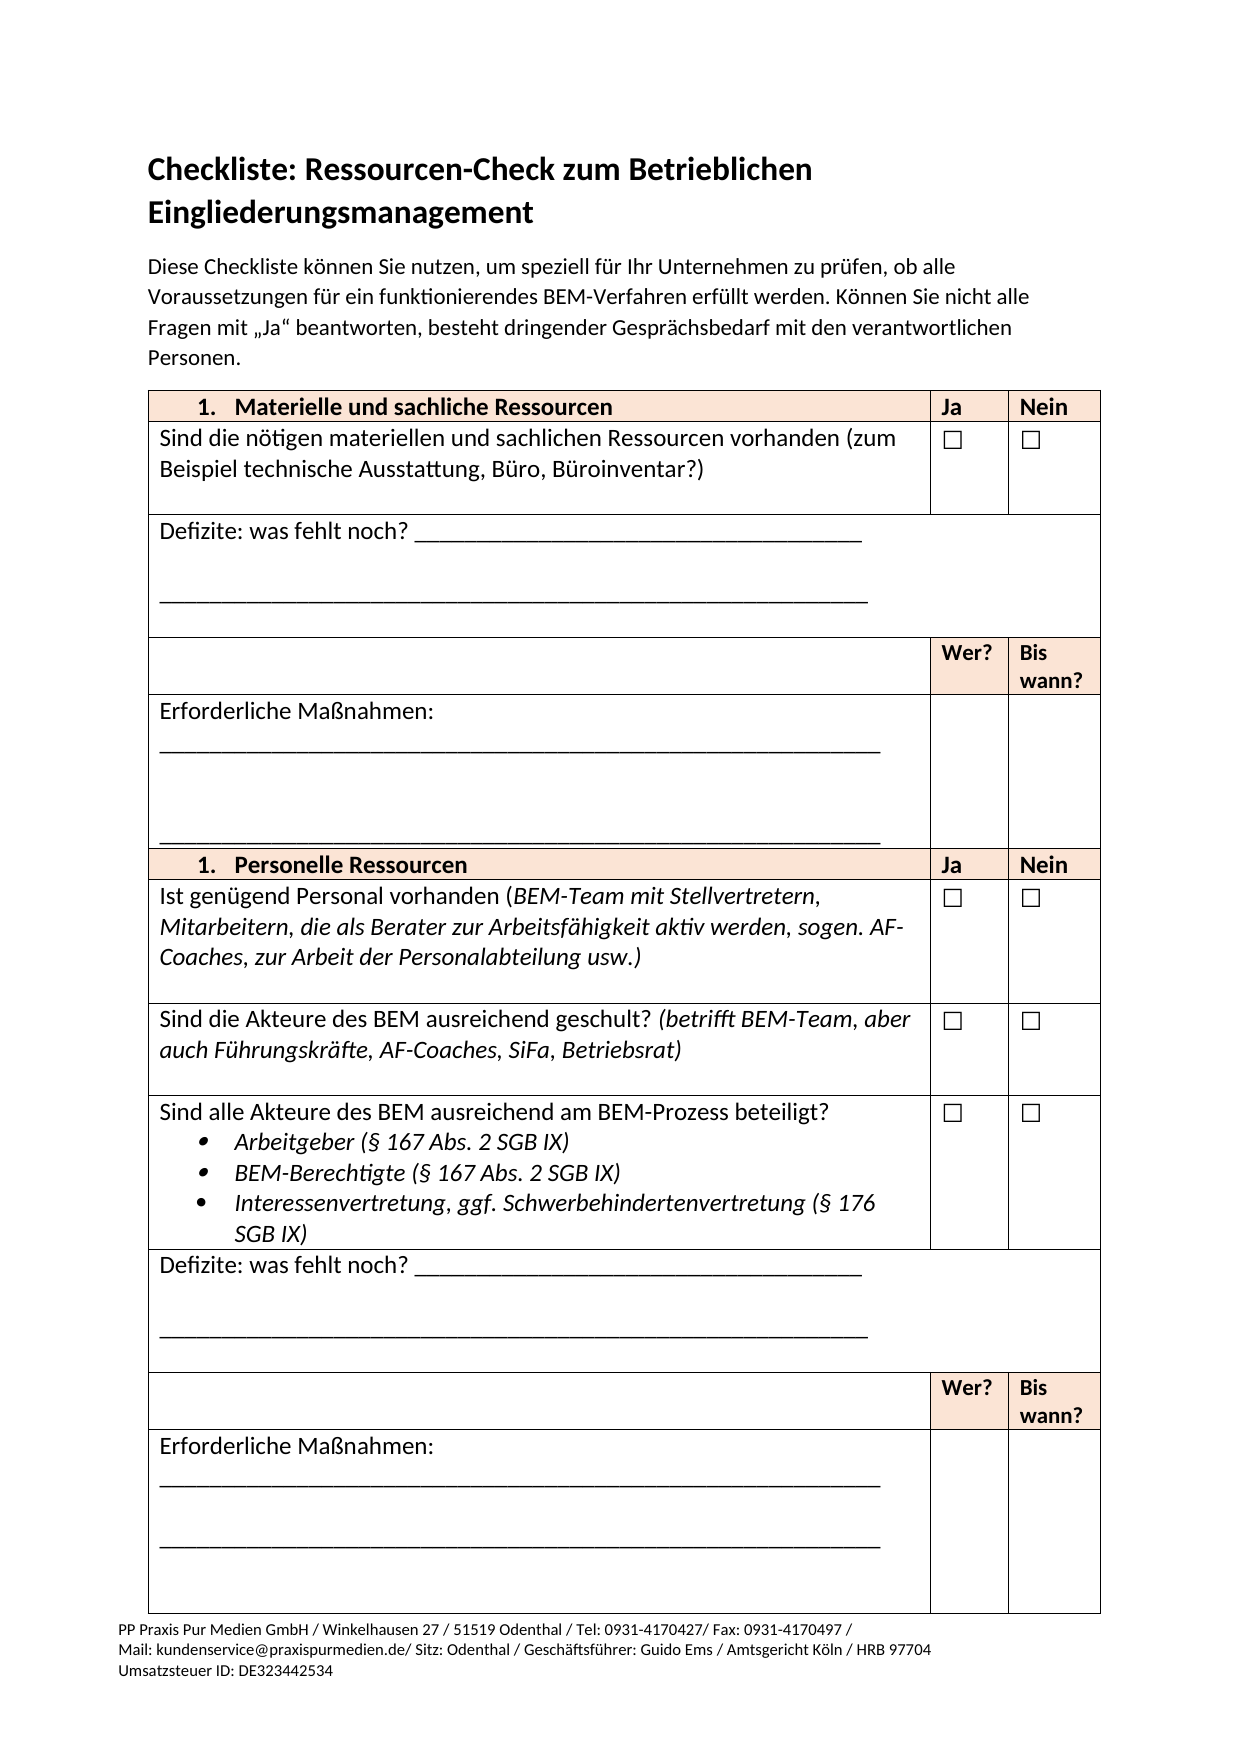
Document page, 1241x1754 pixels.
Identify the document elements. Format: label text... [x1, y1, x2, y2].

table_cell [149, 638, 930, 694]
text Checkliste: Ressourcen-Check zum Betrieblichen Eingliederungsmanagement [148, 148, 1093, 232]
table_header Nein [1009, 391, 1100, 421]
table_header Materielle und sachliche Ressourcen [149, 391, 930, 421]
table_cell Sind die Akteure des BEM ausreichend geschult? (betrifft BEM-Team, aber auch Führungskräfte, AF-Coaches, SiFa, Betriebsrat) [149, 1004, 930, 1095]
table_cell Personelle Ressourcen [149, 849, 930, 879]
table_cell Bis wann? [1009, 638, 1100, 694]
table_header Ja [931, 391, 1008, 421]
table_cell Wer? [931, 638, 1008, 694]
table_cell Erforderliche Maßnahmen: __________________________________________________________ __________________________________________________________ [149, 695, 930, 848]
table_cell Nein [1009, 849, 1100, 879]
table_cell [1009, 695, 1100, 848]
table_cell [1009, 1430, 1100, 1613]
table_cell [931, 695, 1008, 848]
table_cell Defizite: was fehlt noch? ____________________________________ _________________________________________________________ [149, 1250, 1100, 1372]
table_cell Sind die nötigen materiellen und sachlichen Ressourcen vorhanden (zum Beispiel technische Ausstattung, Büro, Büroinventar?) [149, 422, 930, 514]
table_cell Sind alle Akteure des BEM ausreichend am BEM-Prozess beteiligt? Arbeitgeber (§ 167 Abs. 2 SGB IX) BEM-Berechtigte (§ 167 Abs. 2 SGB IX) Interessenvertretung, ggf. Schwerbehindertenvertretung (§ 176 SGB IX) [149, 1096, 930, 1249]
table_cell Erforderliche Maßnahmen: __________________________________________________________ __________________________________________________________ [149, 1430, 930, 1613]
table_cell Defizite: was fehlt noch? ____________________________________ _________________________________________________________ [149, 515, 1100, 637]
table_cell [149, 1373, 930, 1429]
table_cell Wer? [931, 1373, 1008, 1429]
table_cell Bis wann? [1009, 1373, 1100, 1429]
table_cell Ist genügend Personal vorhanden (BEM-Team mit Stellvertretern, Mitarbeitern, die als Berater zur Arbeitsfähigkeit aktiv werden, sogen. AF-Coaches, zur Arbeit der Personalabteilung usw.) [149, 880, 930, 1002]
text Diese Checkliste können Sie nutzen, um speziell für Ihr Unternehmen zu prüfen, ob alle Voraussetzungen für ein funktionierendes BEM-Verfahren erfüllt werden. Können Sie nicht alle Fragen mit „Ja“ beantworten, besteht dringender Gesprächsbedarf mit den verantwortlichen Personen. [148, 252, 1093, 371]
table_cell Ja [931, 849, 1008, 879]
table_cell [931, 1430, 1008, 1613]
